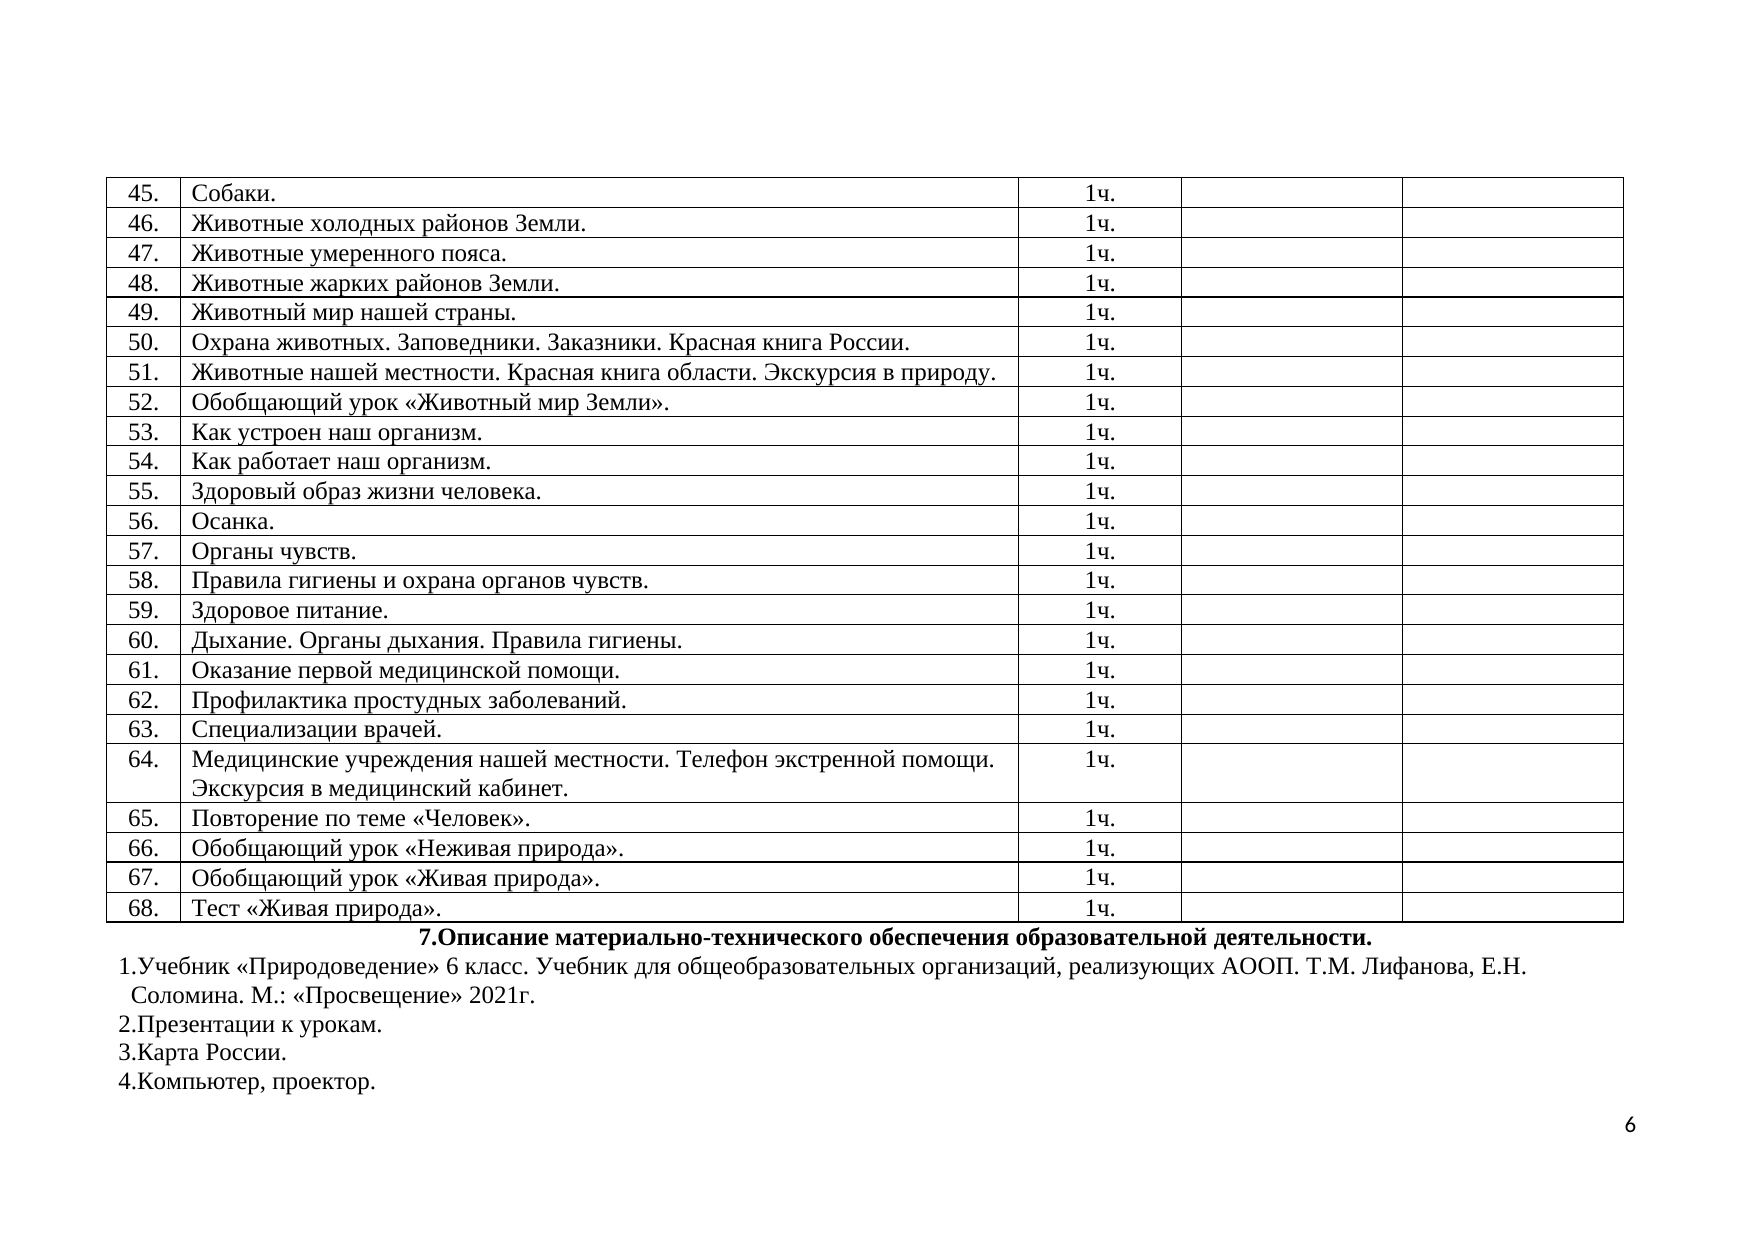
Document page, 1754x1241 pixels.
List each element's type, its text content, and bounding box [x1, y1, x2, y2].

table_cell 58. [107, 566, 180, 594]
table_cell [1403, 863, 1623, 892]
table_cell [1182, 536, 1402, 564]
table_cell 1ч. [1019, 655, 1181, 684]
table_cell 1ч. [1019, 685, 1181, 713]
table_cell [1182, 238, 1402, 267]
table_cell 1ч. [1019, 476, 1181, 505]
table_cell [1403, 715, 1623, 743]
text 4.Компьютер, проектор. [118, 1066, 1636, 1095]
table_cell 53. [107, 417, 180, 445]
table_cell Здоровый образ жизни человека. [181, 476, 1018, 505]
table_cell Животные жарких районов Земли. [181, 268, 1018, 296]
table_cell 1ч. [1019, 595, 1181, 624]
table_cell Тест «Живая природа». [181, 893, 1018, 921]
table_cell Обобщающий урок «Неживая природа». [181, 833, 1018, 861]
table_cell Обобщающий урок «Животный мир Земли». [181, 387, 1018, 416]
table_cell Органы чувств. [181, 536, 1018, 564]
table_cell [1182, 268, 1402, 296]
table_cell [1403, 625, 1623, 654]
table_cell 47. [107, 238, 180, 267]
table_cell Животные умеренного пояса. [181, 238, 1018, 267]
table_cell 1ч. [1019, 536, 1181, 564]
table_cell Правила гигиены и охрана органов чувств. [181, 566, 1018, 594]
table_cell Осанка. [181, 506, 1018, 535]
table_cell [1403, 685, 1623, 713]
table_cell Животный мир нашей страны. [181, 298, 1018, 326]
table_cell 1ч. [1019, 566, 1181, 594]
table_cell 1ч. [1019, 506, 1181, 535]
table_cell [1182, 685, 1402, 713]
table_cell [1403, 744, 1623, 802]
table_cell 55. [107, 476, 180, 505]
table_cell [1182, 208, 1402, 237]
table_cell [1403, 476, 1623, 505]
table_cell 1ч. [1019, 357, 1181, 386]
table_cell 66. [107, 833, 180, 861]
table_cell [1182, 446, 1402, 475]
table_cell [1403, 566, 1623, 594]
table_cell Животные холодных районов Земли. [181, 208, 1018, 237]
table_cell Как работает наш организм. [181, 446, 1018, 475]
table_cell Как устроен наш организм. [181, 417, 1018, 445]
table_cell 54. [107, 446, 180, 475]
table_cell [1182, 387, 1402, 416]
table_cell 51. [107, 357, 180, 386]
table_cell Специализации врачей. [181, 715, 1018, 743]
table_cell 1ч. [1019, 744, 1181, 802]
table_cell [1182, 625, 1402, 654]
table_cell [1403, 506, 1623, 535]
table_cell 56. [107, 506, 180, 535]
table_cell [1182, 298, 1402, 326]
table_cell [1182, 327, 1402, 356]
table_cell [1403, 595, 1623, 624]
table_cell [1182, 744, 1402, 802]
table_cell Здоровое питание. [181, 595, 1018, 624]
table_cell [1182, 655, 1402, 684]
table_cell [1403, 446, 1623, 475]
table_cell [1403, 387, 1623, 416]
table_cell 61. [107, 655, 180, 684]
table_cell 1ч. [1019, 298, 1181, 326]
table_cell 62. [107, 685, 180, 713]
table_cell 1ч. [1019, 715, 1181, 743]
table_cell [1403, 655, 1623, 684]
text 2.Презентации к урокам. [118, 1009, 1636, 1037]
table_cell [1403, 238, 1623, 267]
table_cell [1403, 178, 1623, 207]
table_cell [1403, 893, 1623, 921]
table_cell 57. [107, 536, 180, 564]
table_cell [1182, 595, 1402, 624]
table_cell [1182, 417, 1402, 445]
table_cell [1403, 536, 1623, 564]
table_cell Оказание первой медицинской помощи. [181, 655, 1018, 684]
table_cell 1ч. [1019, 863, 1181, 892]
table_cell 1ч. [1019, 387, 1181, 416]
table_cell 1ч. [1019, 178, 1181, 207]
table_cell 67. [107, 863, 180, 892]
table_cell [1182, 893, 1402, 921]
table_cell 1ч. [1019, 833, 1181, 861]
table_cell Собаки. [181, 178, 1018, 207]
table_cell Профилактика простудных заболеваний. [181, 685, 1018, 713]
table_cell 1ч. [1019, 625, 1181, 654]
table_cell 1ч. [1019, 446, 1181, 475]
table_cell 60. [107, 625, 180, 654]
table_cell 1ч. [1019, 268, 1181, 296]
table_cell [1182, 178, 1402, 207]
text 3.Карта России. [118, 1037, 1636, 1066]
table_cell [1182, 357, 1402, 386]
table_cell [1182, 803, 1402, 832]
table_cell 1ч. [1019, 893, 1181, 921]
text Соломина. М.: «Просвещение» 2021г. [118, 980, 1636, 1009]
table_cell 48. [107, 268, 180, 296]
table_cell Охрана животных. Заповедники. Заказники. Красная книга России. [181, 327, 1018, 356]
table_cell [1182, 715, 1402, 743]
table_cell 68. [107, 893, 180, 921]
table_cell 45. [107, 178, 180, 207]
table_cell [1403, 417, 1623, 445]
table_cell [1403, 327, 1623, 356]
table_cell [1182, 833, 1402, 861]
table_cell 1ч. [1019, 208, 1181, 237]
table_cell Животные нашей местности. Красная книга области. Экскурсия в природу. [181, 357, 1018, 386]
table_cell 1ч. [1019, 803, 1181, 832]
table_cell 59. [107, 595, 180, 624]
table_cell 50. [107, 327, 180, 356]
table_cell [1182, 476, 1402, 505]
table_cell 49. [107, 298, 180, 326]
table_cell 64. [107, 744, 180, 802]
table_cell [1182, 506, 1402, 535]
table_cell 1ч. [1019, 238, 1181, 267]
table_cell 52. [107, 387, 180, 416]
text 7.Описание материально-технического обеспечения образовательной деятельности. [118, 922, 1636, 951]
table_cell [1403, 298, 1623, 326]
table_cell [1403, 833, 1623, 861]
table_cell Обобщающий урок «Живая природа». [181, 863, 1018, 892]
table_cell [1403, 208, 1623, 237]
table_cell 1ч. [1019, 327, 1181, 356]
table_cell 1ч. [1019, 417, 1181, 445]
table_cell Медицинские учреждения нашей местности. Телефон экстренной помощи. Экскурсия в медицинский кабинет. [181, 744, 1018, 802]
table_cell [1182, 566, 1402, 594]
text 1.Учебник «Природоведение» 6 класс. Учебник для общеобразовательных организаций, реализующих АООП. Т.М. Лифанова, Е.Н. [118, 951, 1636, 980]
table_cell 65. [107, 803, 180, 832]
table_cell [1403, 268, 1623, 296]
table_cell 46. [107, 208, 180, 237]
table_cell Дыхание. Органы дыхания. Правила гигиены. [181, 625, 1018, 654]
table_cell Повторение по теме «Человек». [181, 803, 1018, 832]
table_cell 63. [107, 715, 180, 743]
table_cell [1403, 803, 1623, 832]
table_cell [1403, 357, 1623, 386]
table_cell [1182, 863, 1402, 892]
